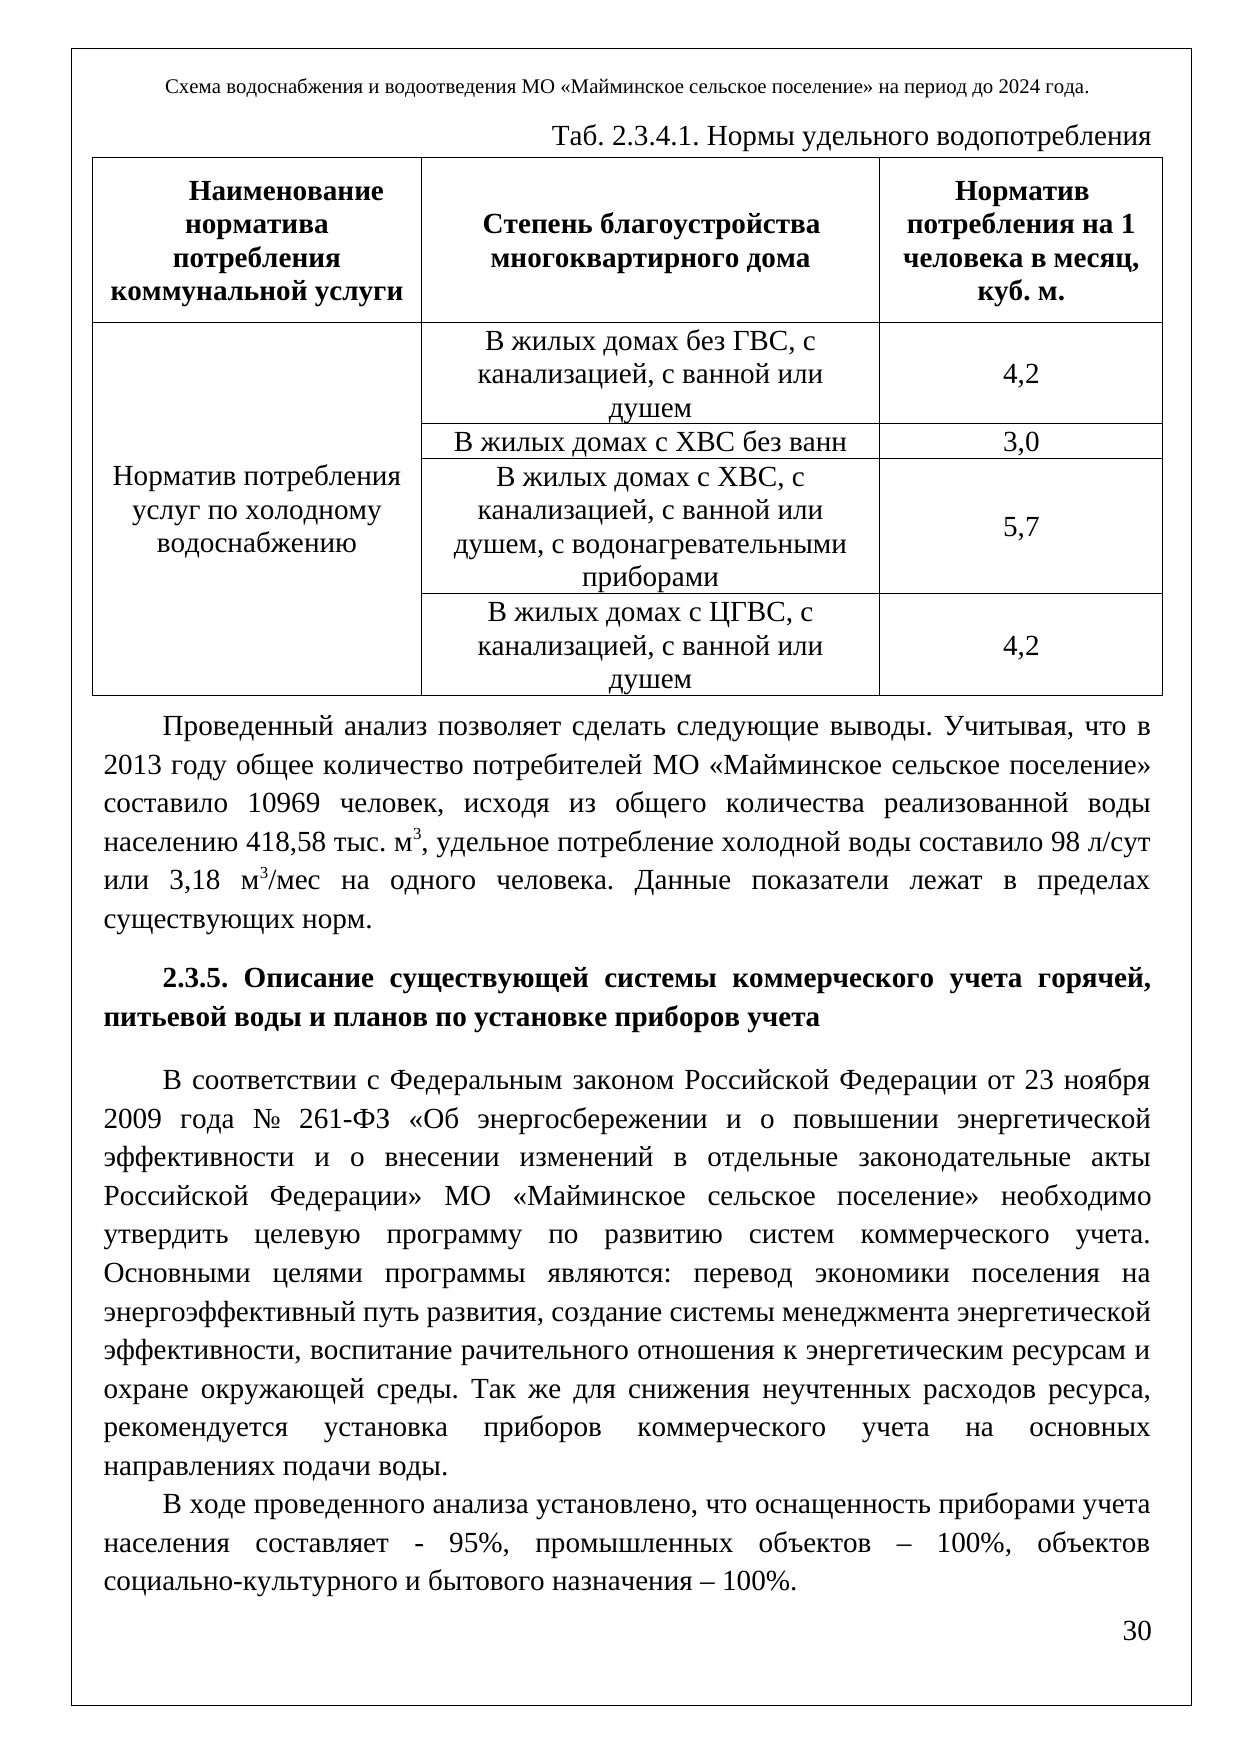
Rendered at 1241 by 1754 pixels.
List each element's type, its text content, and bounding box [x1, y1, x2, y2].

table_header Норматив потребления на 1 человека в месяц, куб. м. [880, 158, 1162, 322]
table_cell 4,2 [880, 323, 1162, 423]
table_cell В жилых домах с ХВС, с канализацией, с ванной или душем, с водонагревательными приборами [422, 459, 879, 593]
table_header Наименование норматива потребления коммунальной услуги [93, 158, 421, 322]
table_cell В жилых домах без ГВС, с канализацией, с ванной или душем [422, 323, 879, 423]
text Таб. 2.3.4.1. Нормы удельного водопотребления [103, 118, 1152, 152]
table_cell В жилых домах с ЦГВС, с канализацией, с ванной или душем [422, 594, 879, 695]
text В соответствии с Федеральным законом Российской Федерации от 23 ноября 2009 года № 261-ФЗ «Об энергосбережении и о повышении энергетической эффективности и о внесении изменений в отдельные законодательные акты Российской Федерации» МО «Майминское сельское поселение» необходимо утвердить целевую программу по развитию систем коммерческого учета. Основными целями программы являются: перевод экономики поселения на энергоэффективный путь развития, создание системы менеджмента энергетической эффективности, воспитание рачительного отношения к энергетическим ресурсам и охране окружающей среды. Так же для снижения неучтенных расходов ресурса, рекомендуется установка приборов коммерческого учета на основных направлениях подачи воды. [103, 1062, 1152, 1481]
table_header Степень благоустройства многоквартирного дома [422, 158, 879, 322]
table_cell В жилых домах с ХВС без ванн [422, 424, 879, 458]
table_cell 4,2 [880, 594, 1162, 695]
table_cell Норматив потребления услуг по холодному водоснабжению [93, 323, 421, 695]
table_cell 3,0 [880, 424, 1162, 458]
text В ходе проведенного анализа установлено, что оснащенность приборами учета населения составляет - 95%, промышленных объектов – 100%, объектов социально-культурного и бытового назначения – 100%. [103, 1486, 1152, 1597]
subtitle 2.3.5. Описание существующей системы коммерческого учета горячей, питьевой воды и планов по установке приборов учета [103, 960, 1152, 1032]
table_cell 5,7 [880, 459, 1162, 593]
text Проведенный анализ позволяет сделать следующие выводы. Учитывая, что в 2013 году общее количество потребителей МО «Майминское сельское поселение» составило 10969 человек, исходя из общего количества реализованной воды населению 418,58 тыс. м3, удельное потребление холодной воды составило 98 л/сут или 3,18 м3/мес на одного человека. Данные показатели лежат в пределах существующих норм. [103, 708, 1152, 934]
